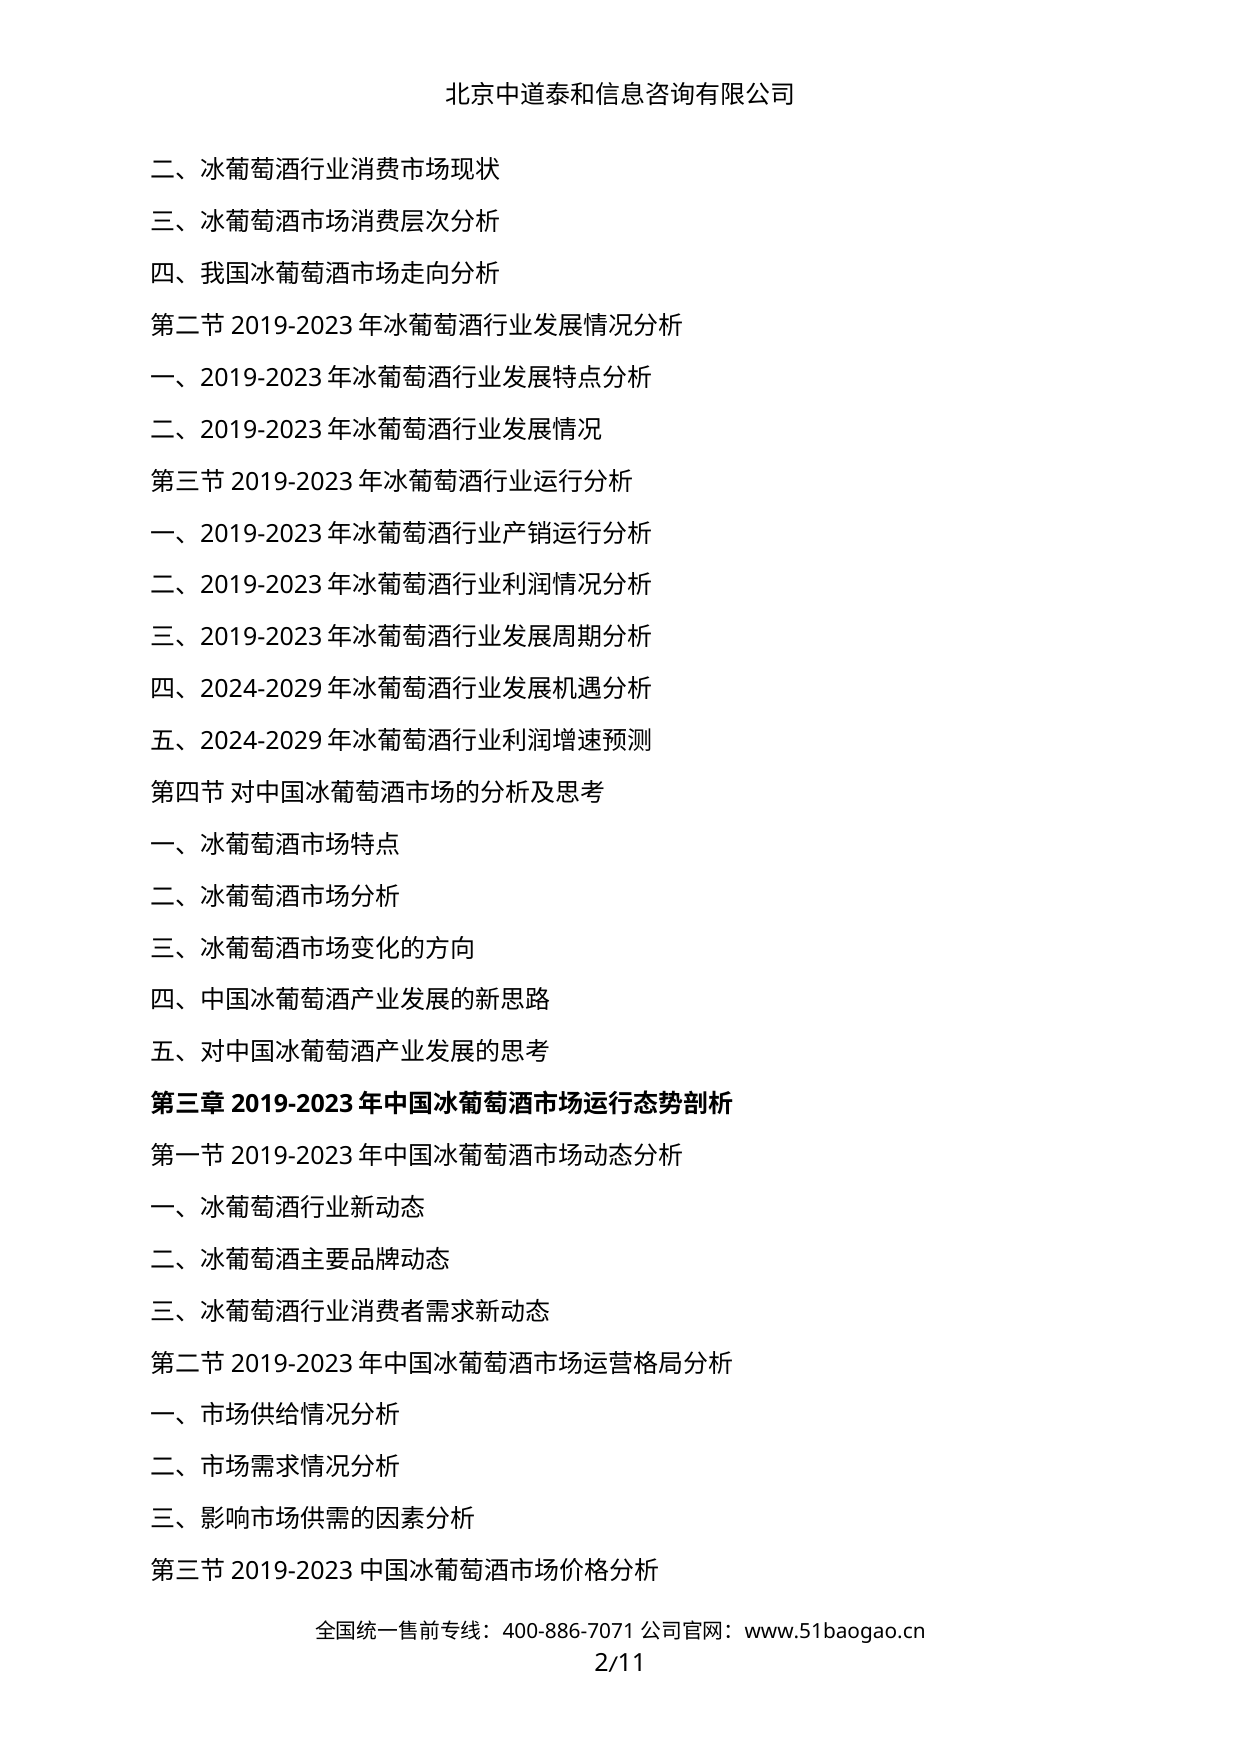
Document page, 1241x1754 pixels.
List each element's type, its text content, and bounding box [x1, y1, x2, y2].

text 二、市场需求情况分析 [150, 1447, 1090, 1483]
text 三、冰葡萄酒行业消费者需求新动态 [150, 1291, 1090, 1327]
text 第二节 2019-2023年冰葡萄酒行业发展情况分析 [150, 306, 1090, 342]
text 第三节 2019-2023年冰葡萄酒行业运行分析 [150, 461, 1090, 497]
text 三、冰葡萄酒市场消费层次分析 [150, 202, 1090, 238]
text 第四节 对中国冰葡萄酒市场的分析及思考 [150, 772, 1090, 809]
text 一、冰葡萄酒行业新动态 [150, 1187, 1090, 1224]
text 三、影响市场供需的因素分析 [150, 1499, 1090, 1535]
text 二、冰葡萄酒行业消费市场现状 [150, 150, 1090, 186]
text 一、冰葡萄酒市场特点 [150, 824, 1090, 861]
text 第三章 2019-2023年中国冰葡萄酒市场运行态势剖析 [150, 1084, 1090, 1120]
text 一、2019-2023年冰葡萄酒行业发展特点分析 [150, 357, 1090, 394]
text 二、冰葡萄酒主要品牌动态 [150, 1239, 1090, 1276]
text 四、2024-2029年冰葡萄酒行业发展机遇分析 [150, 669, 1090, 705]
text 三、2019-2023年冰葡萄酒行业发展周期分析 [150, 617, 1090, 653]
text 第一节 2019-2023年中国冰葡萄酒市场动态分析 [150, 1136, 1090, 1172]
text 第二节 2019-2023年中国冰葡萄酒市场运营格局分析 [150, 1343, 1090, 1379]
text 三、冰葡萄酒市场变化的方向 [150, 928, 1090, 964]
text 二、冰葡萄酒市场分析 [150, 876, 1090, 912]
text 四、我国冰葡萄酒市场走向分析 [150, 254, 1090, 290]
text 四、中国冰葡萄酒产业发展的新思路 [150, 980, 1090, 1016]
text 一、市场供给情况分析 [150, 1395, 1090, 1431]
text 五、对中国冰葡萄酒产业发展的思考 [150, 1032, 1090, 1068]
text 二、2019-2023年冰葡萄酒行业利润情况分析 [150, 565, 1090, 601]
text 五、2024-2029年冰葡萄酒行业利润增速预测 [150, 721, 1090, 757]
text 第三节 2019-2023 中国冰葡萄酒市场价格分析 [150, 1551, 1090, 1587]
text 二、2019-2023年冰葡萄酒行业发展情况 [150, 409, 1090, 446]
text 一、2019-2023年冰葡萄酒行业产销运行分析 [150, 513, 1090, 549]
